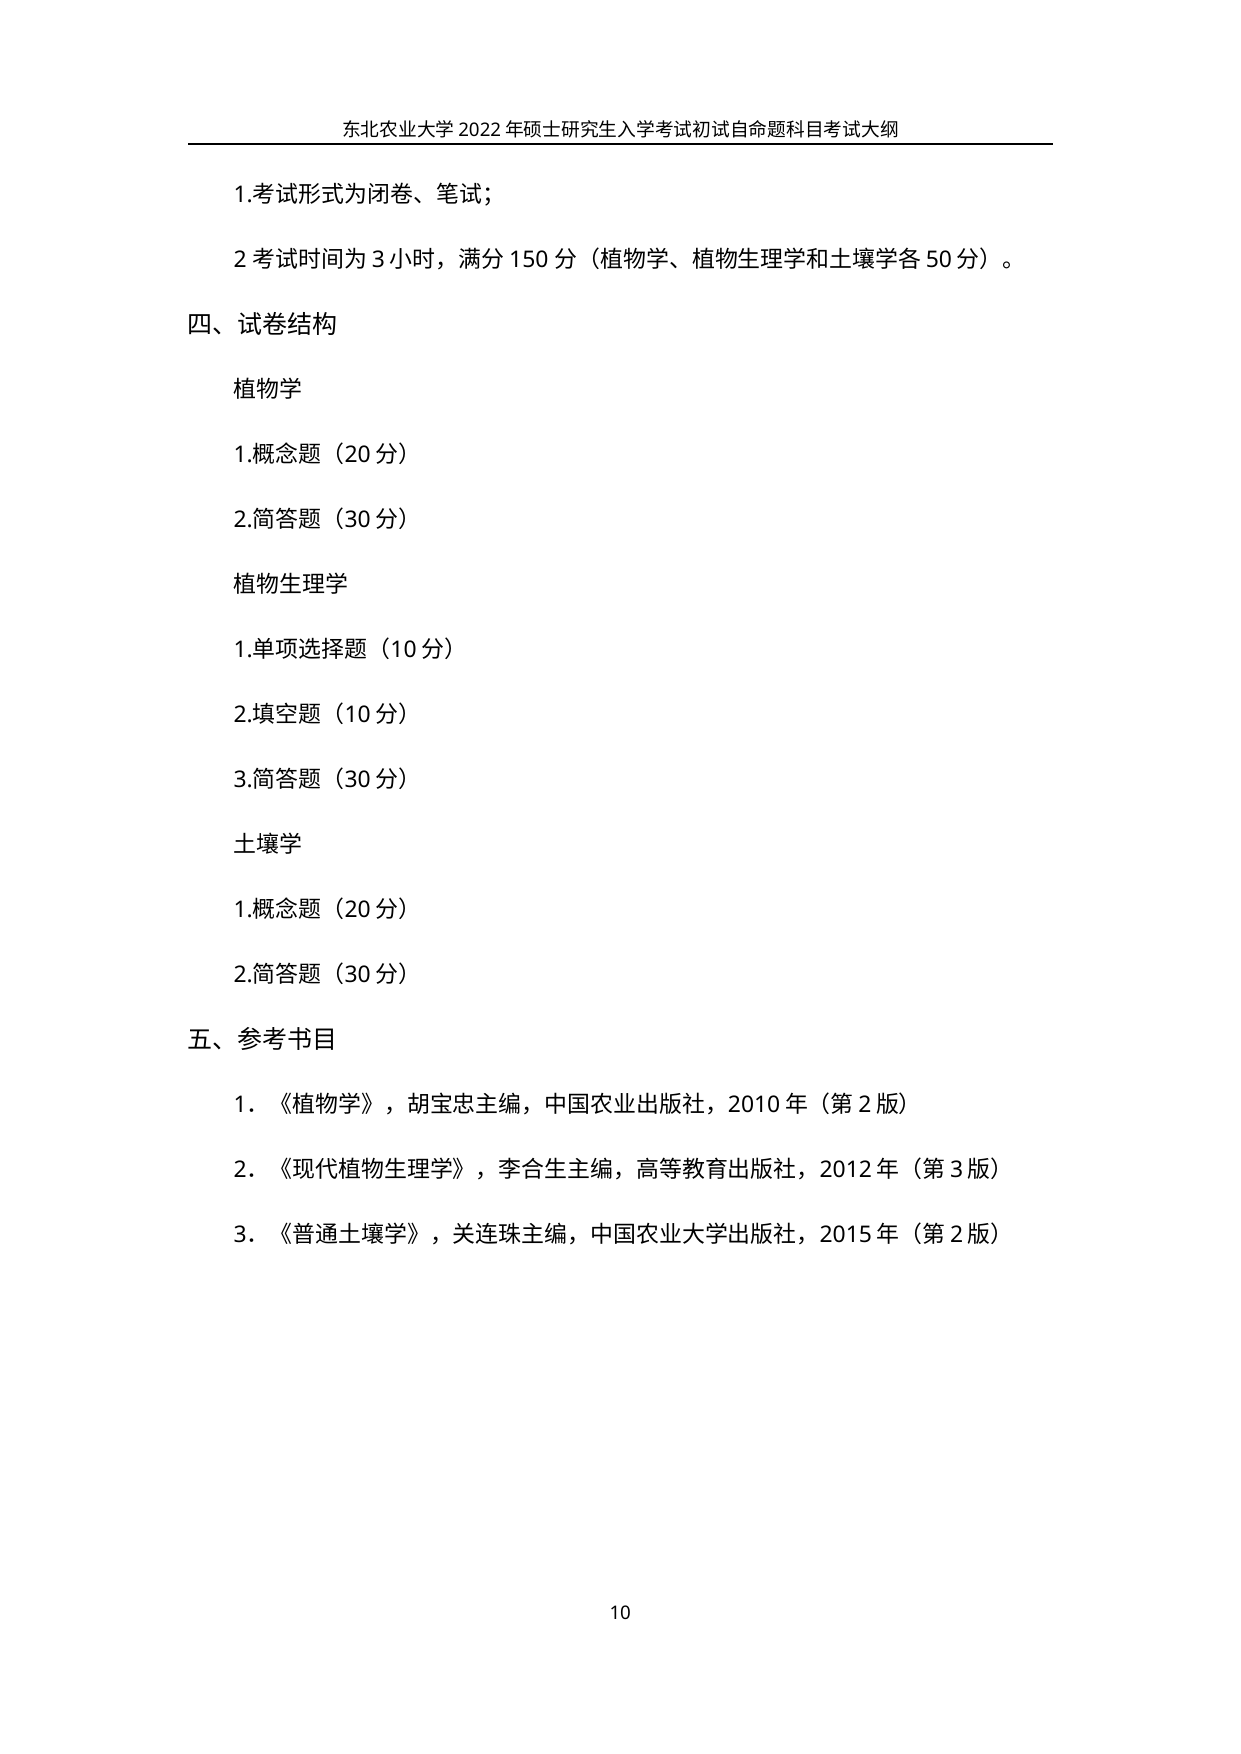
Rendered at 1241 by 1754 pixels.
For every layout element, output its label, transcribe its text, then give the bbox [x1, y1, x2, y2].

text 2.简答题（30分） [187, 485, 1053, 550]
text 1.概念题（20分） [187, 875, 1053, 940]
text 植物学 [187, 355, 1053, 420]
text 1．《植物学》，胡宝忠主编，中国农业出版社，2010年（第2版） [187, 1070, 1053, 1135]
text 2.简答题（30分） [187, 940, 1053, 1005]
text 土壤学 [187, 810, 1053, 875]
text 四、试卷结构 [187, 290, 1053, 355]
text 1.考试形式为闭卷、笔试； [187, 160, 1053, 225]
text 2．《现代植物生理学》，李合生主编，高等教育出版社，2012年（第3版） [187, 1135, 1053, 1200]
text 1.概念题（20分） [187, 420, 1053, 485]
text 2 考试时间为3小时，满分 150 分（植物学、植物生理学和土壤学各50分）。 [187, 225, 1053, 290]
text 五、参考书目 [187, 1005, 1053, 1070]
text 植物生理学 [187, 550, 1053, 615]
text 1.单项选择题（10分） [187, 615, 1053, 680]
text 2.填空题（10分） [187, 680, 1053, 745]
text 3．《普通土壤学》，关连珠主编，中国农业大学出版社，2015年（第2版） [187, 1200, 1053, 1265]
text 3.简答题（30分） [187, 745, 1053, 810]
